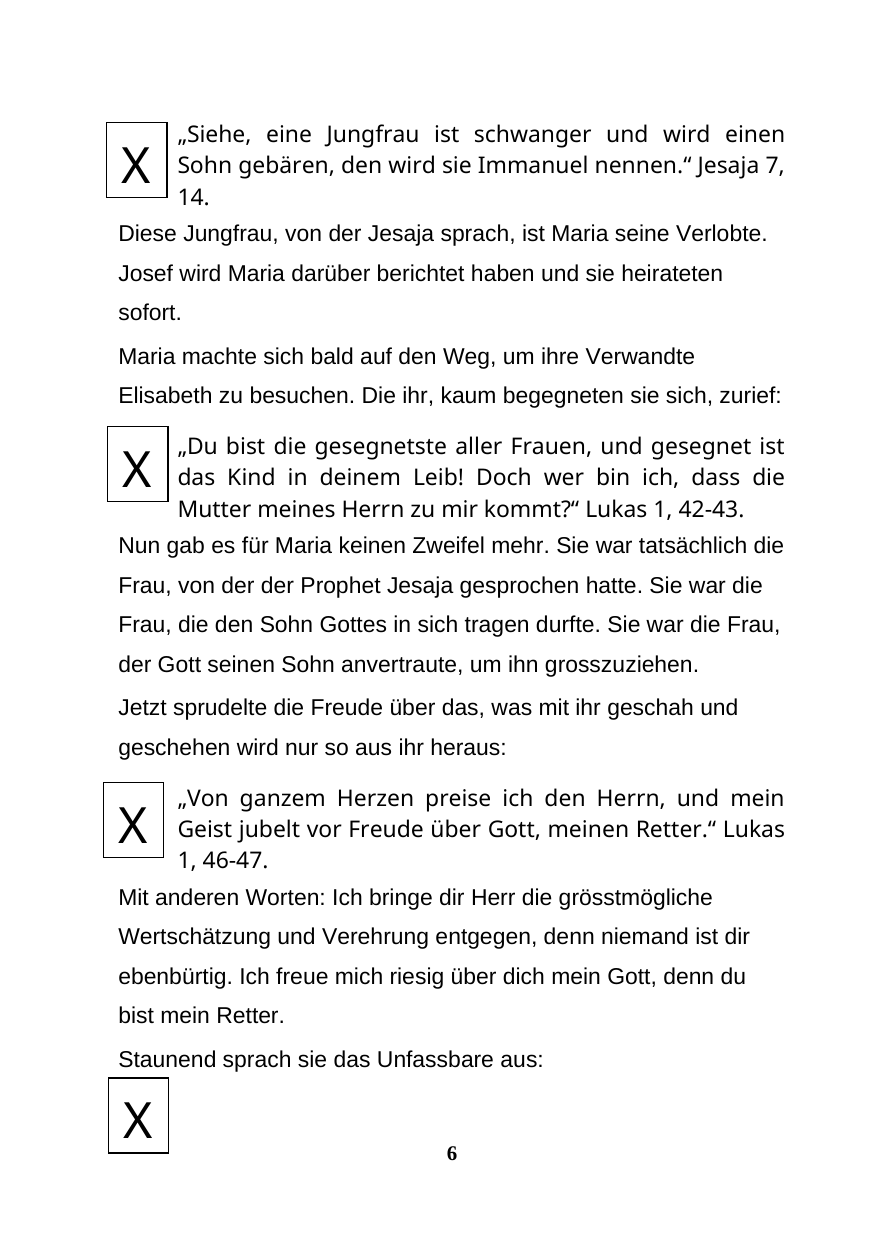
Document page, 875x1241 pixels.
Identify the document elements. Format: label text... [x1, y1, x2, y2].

text Maria machte sich bald auf den Weg, um ihre Verwandte Elisabeth zu besuchen. Die ihr, kaum begegneten sie sich, zurief: [118, 343, 785, 409]
text Nun gab es für Maria keinen Zweifel mehr. Sie war tatsächlich die Frau, von der der Prophet Jesaja gesprochen hatte. Sie war die Frau, die den Sohn Gottes in sich tragen durfte. Sie war die Frau, der Gott seinen Sohn anvertraute, um ihn grosszuziehen. [118, 532, 785, 677]
text Staunend sprach sie das Unfassbare aus: [118, 1046, 785, 1072]
text Mit anderen Worten: Ich bringe dir Herr die grösstmögliche Wertschätzung und Verehrung entgegen, denn niemand ist dir ebenbürtig. Ich freue mich riesig über dich mein Gott, denn du bist mein Retter. [118, 884, 785, 1028]
text Diese Jungfrau, von der Jesaja sprach, ist Maria seine Verlobte. Josef wird Maria darüber berichtet haben und sie heirateten sofort. [118, 220, 785, 326]
text „Von ganzem Herzen preise ich den Herrn, und mein Geist jubelt vor Freude über Gott, meinen Retter.“ Lukas 1, 46-47. [177, 782, 785, 875]
text „Siehe, eine Jungfrau ist schwanger und wird einen Sohn gebären, den wird sie Immanuel nennen.“ Jesaja 7, 14. [177, 118, 785, 212]
text „Du bist die gesegnetste aller Frauen, und gesegnet ist das Kind in deinem Leib! Doch wer bin ich, dass die Mutter meines Herrn zu mir kommt?“ Lukas 1, 42-43. [177, 430, 785, 524]
text Jetzt sprudelte die Freude über das, was mit ihr geschah und geschehen wird nur so aus ihr heraus: [118, 694, 785, 760]
